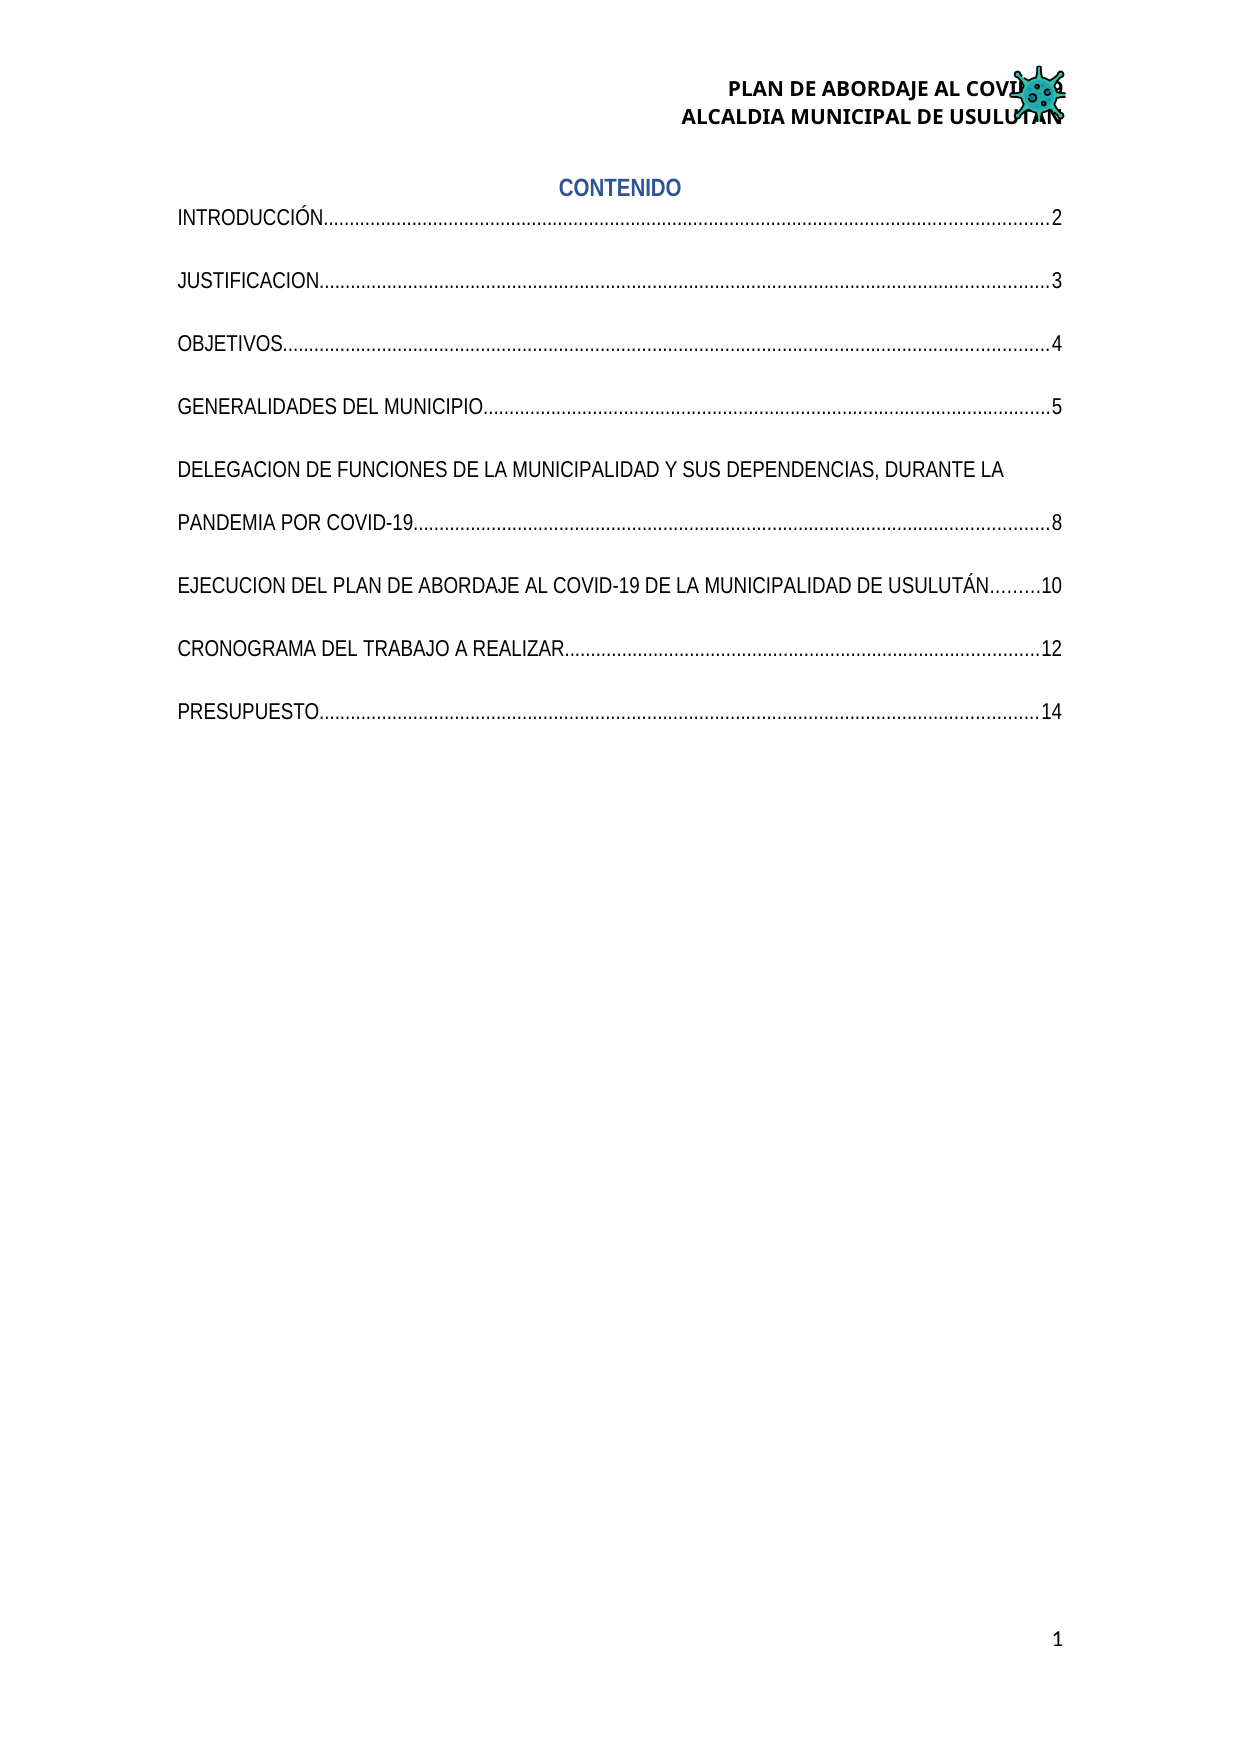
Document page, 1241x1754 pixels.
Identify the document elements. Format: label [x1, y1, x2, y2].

picture [1009, 65, 1066, 122]
